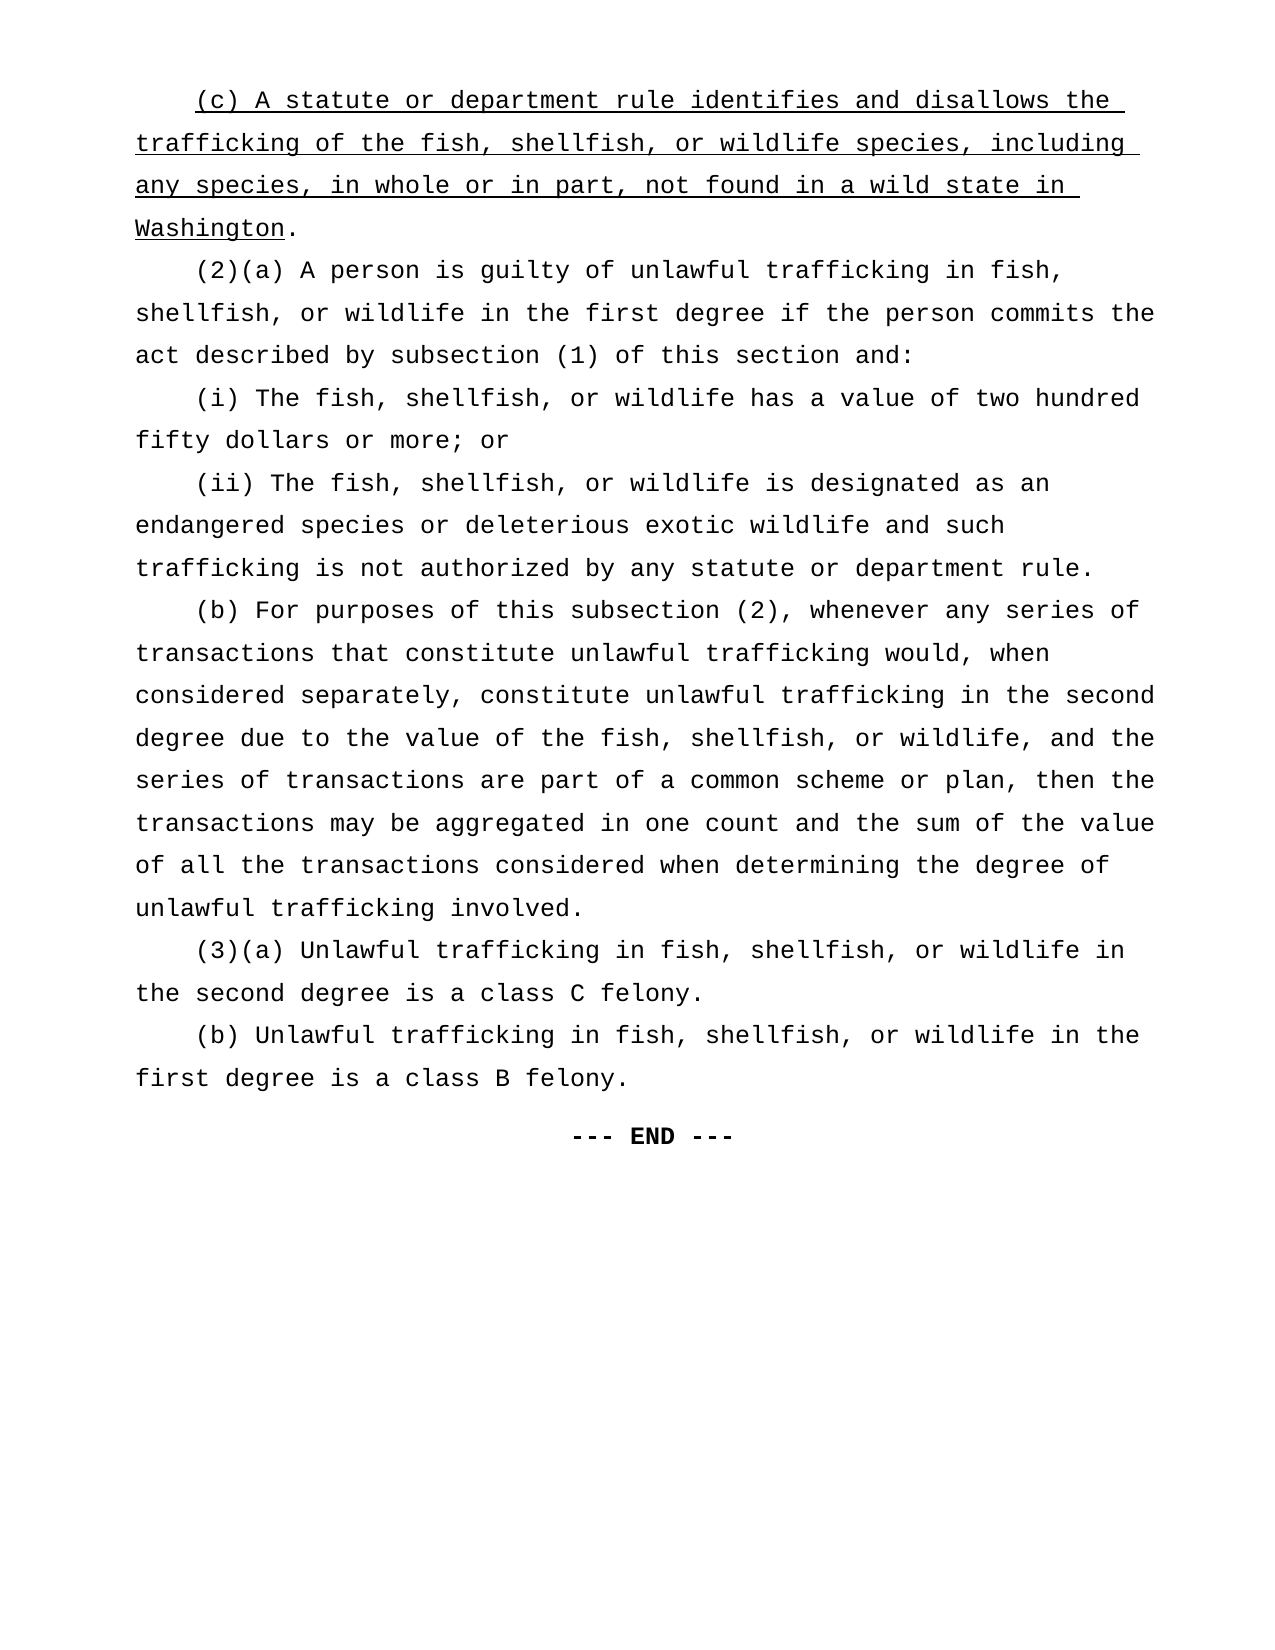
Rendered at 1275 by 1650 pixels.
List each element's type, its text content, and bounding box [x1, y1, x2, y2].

text (3)(a) Unlawful trafficking in fish, shellfish, or wildlife in the second degree is a class C felony. [135, 925, 1170, 1010]
text (b) Unlawful trafficking in fish, shellfish, or wildlife in the first degree is a class B felony. [135, 1010, 1170, 1095]
text (ii) The fish, shellfish, or wildlife is designated as an endangered species or deleterious exotic wildlife and such trafficking is not authorized by any statute or department rule. [135, 457, 1170, 585]
text (2)(a) A person is guilty of unlawful trafficking in fish, shellfish, or wildlife in the first degree if the person commits the act described by subsection (1) of this section and: [135, 245, 1170, 372]
text (b) For purposes of this subsection (2), whenever any series of transactions that constitute unlawful trafficking would, when considered separately, constitute unlawful trafficking in the second degree due to the value of the fish, shellfish, or wildlife, and the series of transactions are part of a common scheme or plan, then the transactions may be aggregated in one count and the sum of the value of all the transactions considered when determining the degree of unlawful trafficking involved. [135, 585, 1170, 925]
text (c) A statute or department rule identifies and disallows the trafficking of the fish, shellfish, or wildlife species, including any species, in whole or in part, not found in a wild state in Washington. [135, 75, 1170, 245]
text --- END --- [135, 1123, 1170, 1152]
text (i) The fish, shellfish, or wildlife has a value of two hundred fifty dollars or more; or [135, 372, 1170, 457]
